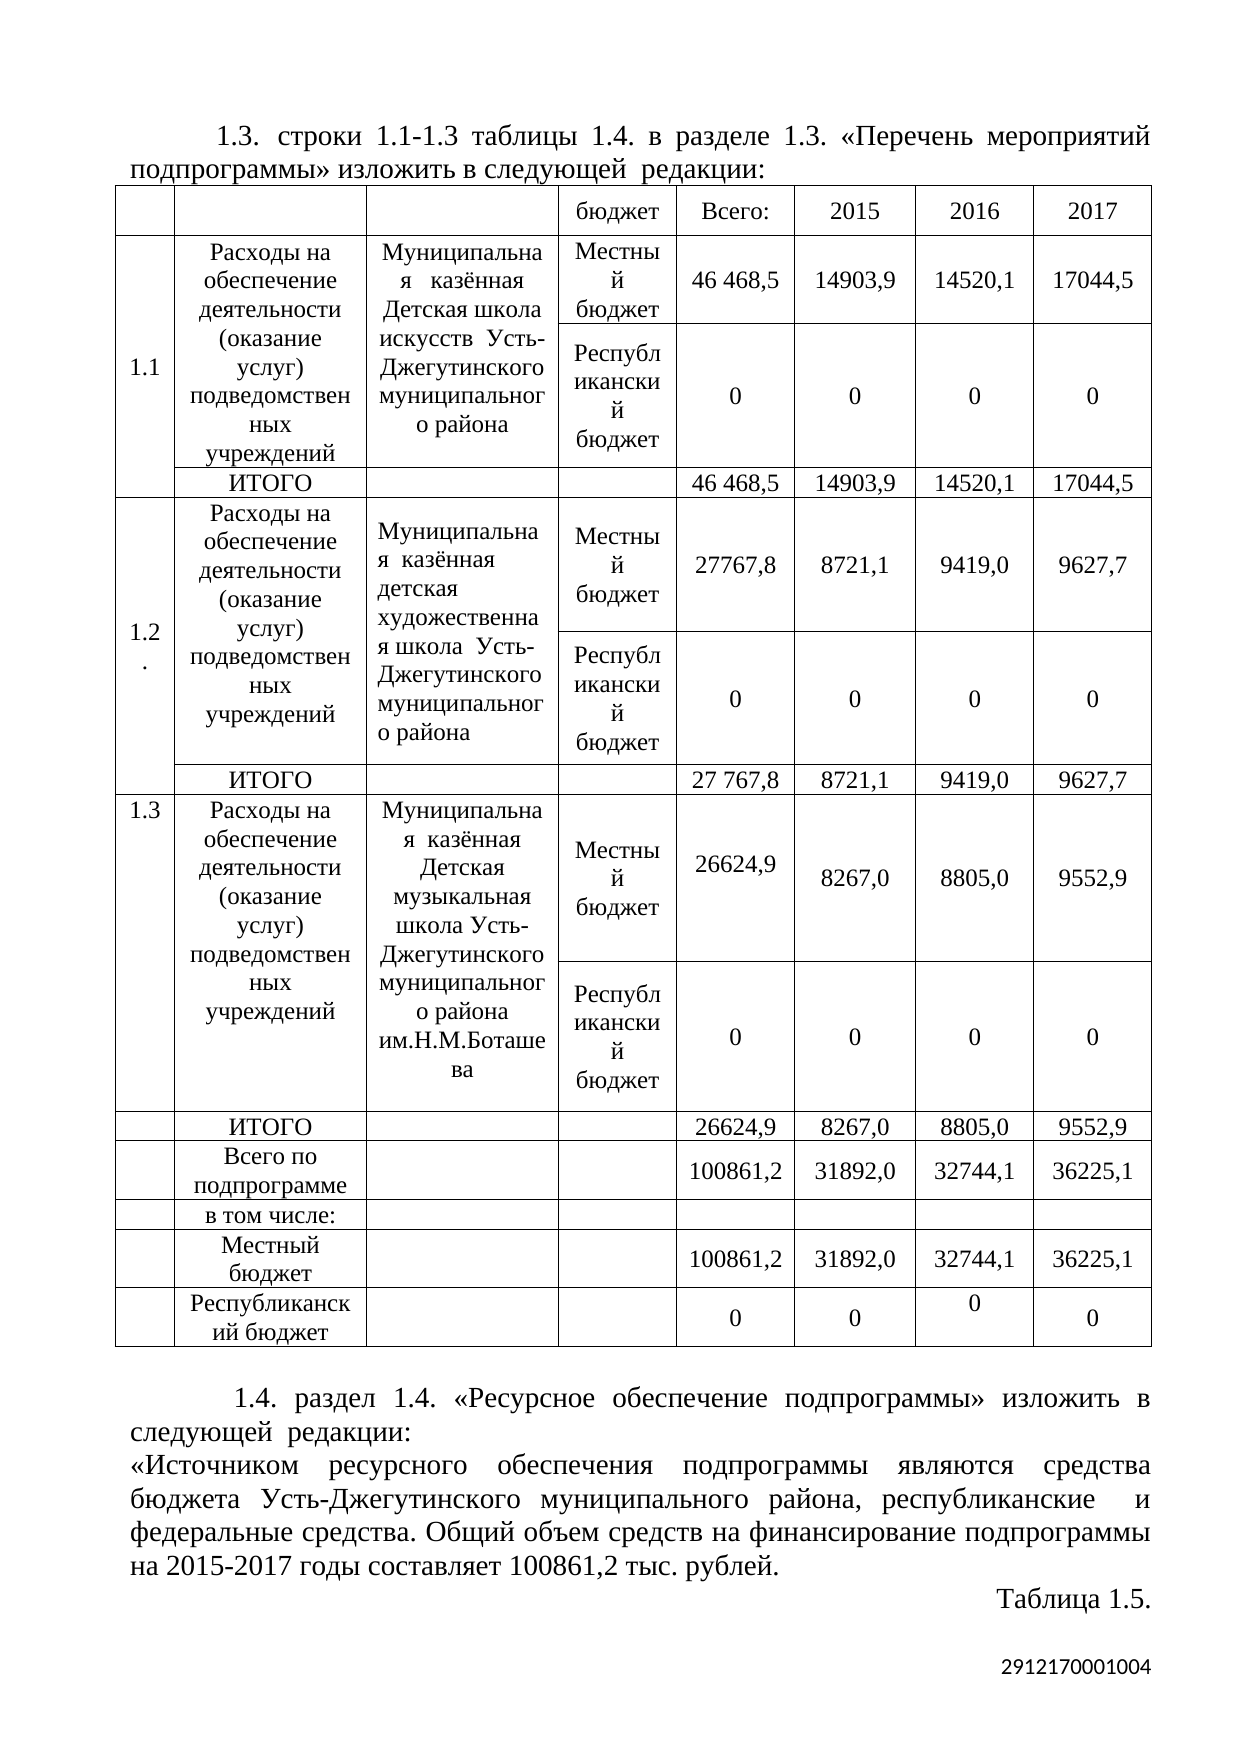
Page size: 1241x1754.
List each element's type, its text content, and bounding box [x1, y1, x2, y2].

table_cell 9419,0 [916, 498, 1033, 631]
table_cell Муниципальная казённая Детская музыкальная школа Усть-Джегутинского муниципального района им.Н.М.Боташева [367, 795, 558, 1111]
table_cell 8267,0 [795, 1112, 915, 1140]
table_cell [367, 1288, 558, 1346]
table_cell 14903,9 [795, 468, 915, 497]
table_cell Республиканский бюджет [559, 962, 676, 1111]
table_header бюджет [559, 186, 676, 235]
table_cell 9627,7 [1034, 765, 1151, 794]
table_cell [367, 468, 558, 497]
table_cell 26624,9 [677, 1112, 794, 1140]
table_cell 9552,9 [1034, 1112, 1151, 1140]
table_cell 0 [1034, 1288, 1151, 1346]
table_cell [559, 1141, 676, 1199]
table_cell [116, 1230, 174, 1287]
table_cell 36225,1 [1034, 1141, 1151, 1199]
table_cell [116, 1112, 174, 1140]
table_cell Республиканский бюджет [175, 1288, 366, 1346]
table_cell [367, 1112, 558, 1140]
table_cell [559, 1230, 676, 1287]
table_cell 0 [795, 962, 915, 1111]
table_cell 8805,0 [916, 1112, 1033, 1140]
table_header [175, 186, 366, 235]
table_cell 0 [795, 1288, 915, 1346]
table_cell 0 [1034, 324, 1151, 467]
table_cell 14520,1 [916, 236, 1033, 323]
table_cell 17044,5 [1034, 236, 1151, 323]
table_cell 32744,1 [916, 1141, 1033, 1199]
table_cell [559, 765, 676, 794]
table_header [367, 186, 558, 235]
table_cell 0 [1034, 632, 1151, 764]
table_cell [559, 468, 676, 497]
table_cell 0 [795, 324, 915, 467]
table_cell 9627,7 [1034, 498, 1151, 631]
table_cell Муниципальная казённая детская художественная школа Усть-Джегутинского муниципального района [367, 498, 558, 764]
table_cell [559, 1200, 676, 1229]
table_cell 8805,0 [916, 795, 1033, 961]
table_cell Республиканский бюджет [559, 324, 676, 467]
table_cell [677, 1200, 794, 1229]
table_cell 0 [916, 632, 1033, 764]
table_cell 1.1 [116, 236, 174, 497]
table_cell [559, 1112, 676, 1140]
table_cell 1.2. [116, 498, 174, 794]
table_cell Местный бюджет [559, 498, 676, 631]
table_cell 0 [677, 962, 794, 1111]
table_cell Местный бюджет [559, 236, 676, 323]
table_cell 17044,5 [1034, 468, 1151, 497]
table_cell ИТОГО [175, 1112, 366, 1140]
table_cell [1034, 1200, 1151, 1229]
table_cell Муниципальная казённая Детская школа искусств Усть-Джегутинского муниципального района [367, 236, 558, 467]
table_cell Расходы на обеспечение деятельности (оказание услуг) подведомственных учреждений [175, 236, 366, 467]
table_cell 8267,0 [795, 795, 915, 961]
table_cell 14903,9 [795, 236, 915, 323]
table_cell 0 [916, 962, 1033, 1111]
table_cell 36225,1 [1034, 1230, 1151, 1287]
table_cell [367, 765, 558, 794]
text Таблица 1.5. [130, 1582, 1152, 1615]
text «Источником ресурсного обеспечения подпрограммы являются средства бюджета Усть-Джегутинского муниципального района, республиканские и федеральные средства. Общий объем средств на финансирование подпрограммы на 2015-2017 годы составляет 100861,2 тыс. рублей. [130, 1447, 1152, 1582]
table_cell Всего по подпрограмме [175, 1141, 366, 1199]
table_cell 0 [677, 1288, 794, 1346]
table_cell [916, 1200, 1033, 1229]
table_cell [116, 1200, 174, 1229]
table_cell Местный бюджет [559, 795, 676, 961]
table_cell Расходы на обеспечение деятельности (оказание услуг) подведомственных учреждений [175, 795, 366, 1111]
table_cell [795, 1200, 915, 1229]
table_cell [367, 1230, 558, 1287]
table_cell 100861,2 [677, 1230, 794, 1287]
table_cell Местный бюджет [175, 1230, 366, 1287]
table_header [116, 186, 174, 235]
table_cell [367, 1200, 558, 1229]
table_cell 0 [1034, 962, 1151, 1111]
table_cell Республиканский бюджет [559, 632, 676, 764]
table_cell [367, 1141, 558, 1199]
table_cell 14520,1 [916, 468, 1033, 497]
table_header 2015 [795, 186, 915, 235]
table_cell 46 468,5 [677, 468, 794, 497]
table_header Всего: [677, 186, 794, 235]
table_cell 0 [677, 324, 794, 467]
table_cell 32744,1 [916, 1230, 1033, 1287]
table_cell 27767,8 [677, 498, 794, 631]
table_cell 0 [916, 324, 1033, 467]
table_cell [559, 1288, 676, 1346]
table_cell 8721,1 [795, 498, 915, 631]
table_cell 31892,0 [795, 1141, 915, 1199]
table_header 2016 [916, 186, 1033, 235]
table_cell 27 767,8 [677, 765, 794, 794]
table_cell Расходы на обеспечение деятельности (оказание услуг) подведомственных учреждений [175, 498, 366, 764]
table_cell [116, 1141, 174, 1199]
list строки 1.1-1.3 таблицы 1.4. в разделе 1.3. «Перечень мероприятий подпрограммы» изложить в следующей редакции: [130, 118, 1152, 185]
table_cell в том числе: [175, 1200, 366, 1229]
list раздел 1.4. «Ресурсное обеспечение подпрограммы» изложить в следующей редакции: [130, 1380, 1152, 1447]
table_cell 0 [677, 632, 794, 764]
table_cell [116, 1288, 174, 1346]
table_cell 0 [795, 632, 915, 764]
table_cell 9419,0 [916, 765, 1033, 794]
table_cell 31892,0 [795, 1230, 915, 1287]
table_cell 100861,2 [677, 1141, 794, 1199]
table_cell 9552,9 [1034, 795, 1151, 961]
table_header 2017 [1034, 186, 1151, 235]
table_cell ИТОГО [175, 765, 366, 794]
table_cell 26624,9 [677, 795, 794, 961]
table_cell 46 468,5 [677, 236, 794, 323]
table_cell 8721,1 [795, 765, 915, 794]
table_cell 1.3 [116, 795, 174, 1111]
table_cell 0 [916, 1288, 1033, 1346]
table_cell ИТОГО [175, 468, 366, 497]
